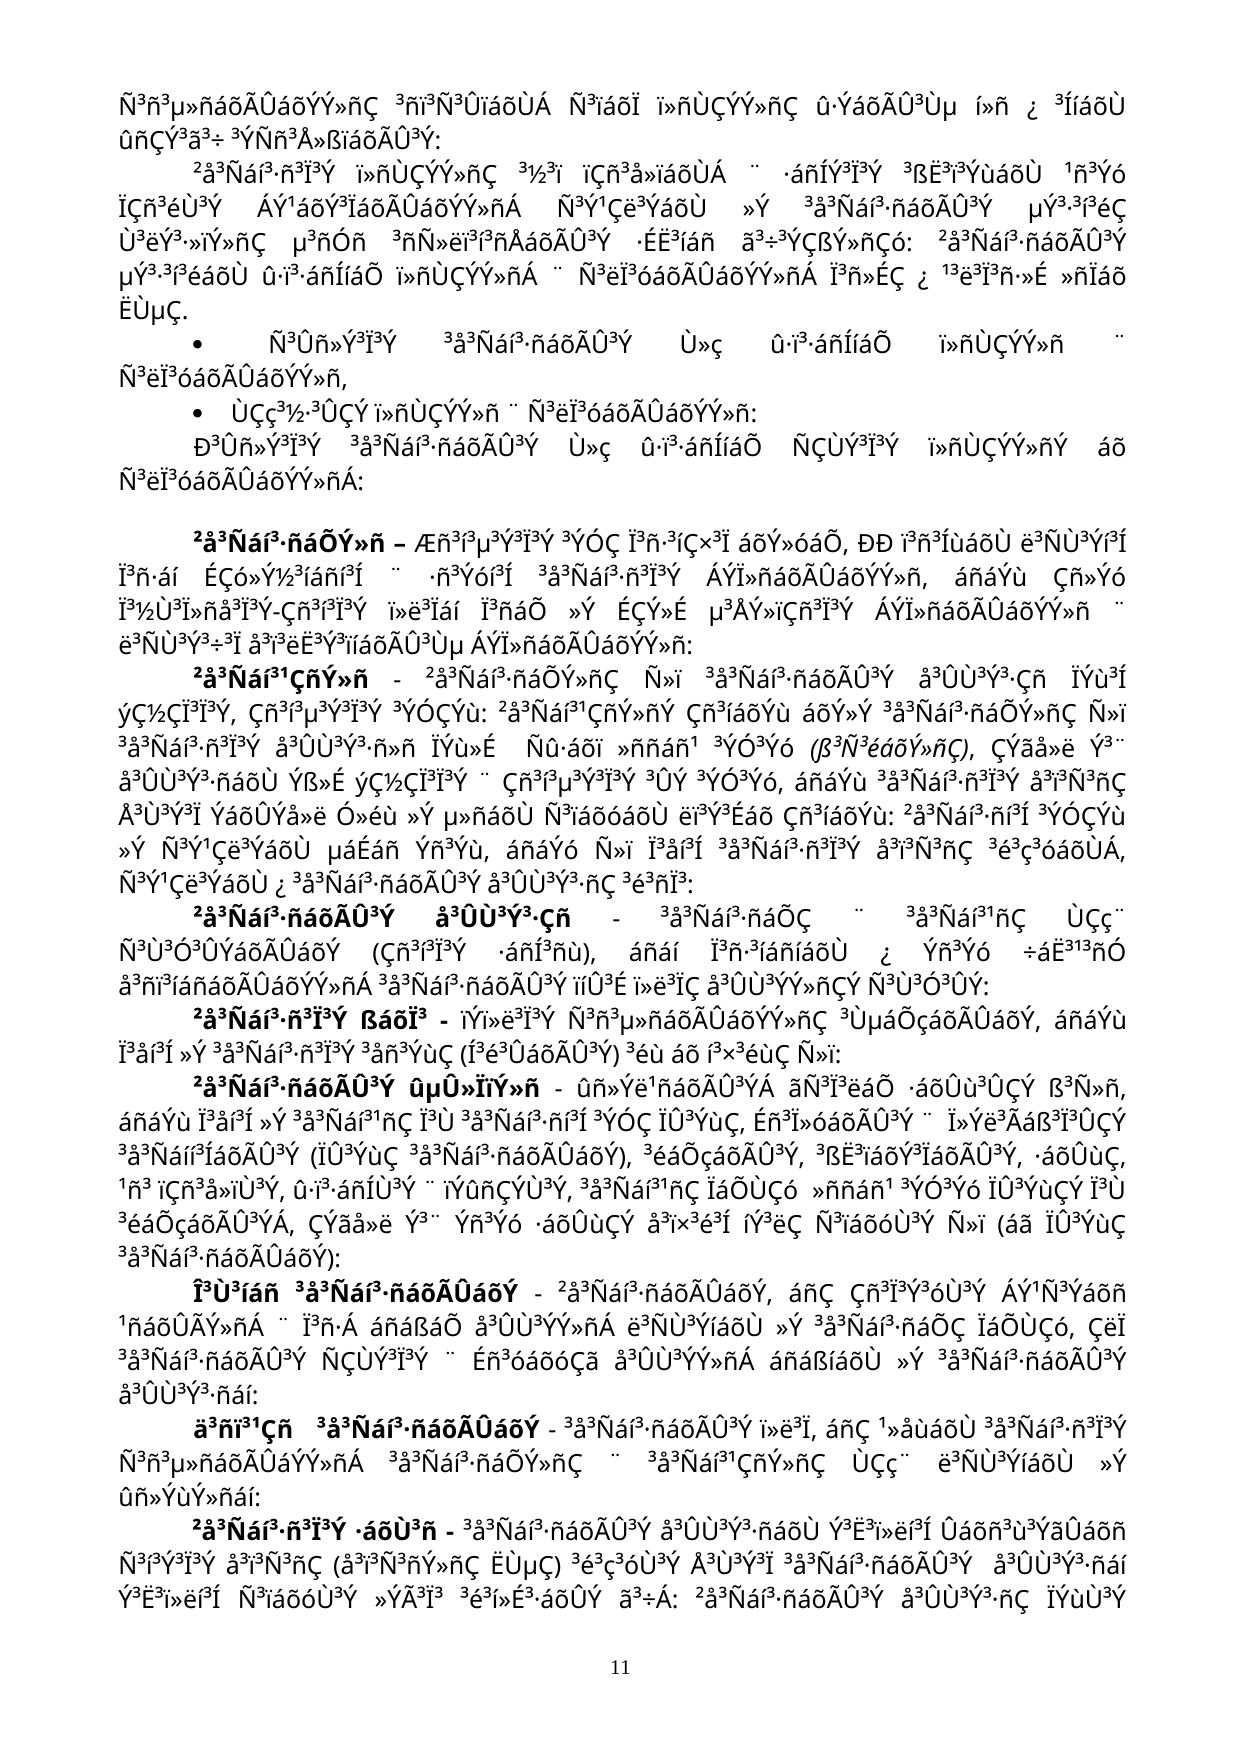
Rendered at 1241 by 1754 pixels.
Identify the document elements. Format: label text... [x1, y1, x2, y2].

text ²å³Ñáí³·ñ³Ï³Ý ßáõÏ³ - ïÝï»ë³Ï³Ý Ñ³ñ³µ»ñáõÃÛáõÝÝ»ñÇ ³ÙµáÕçáõÃÛáõÝ, áñáÝù Ï³åí³Í »Ý ³å³Ñáí³·ñ³Ï³Ý ³åñ³ÝùÇ (Í³é³ÛáõÃÛ³Ý) ³éù áõ í³×³éùÇ Ñ»ï: [118, 1003, 1127, 1071]
text ä³ñï³¹Çñ ³å³Ñáí³·ñáõÃÛáõÝ - ³å³Ñáí³·ñáõÃÛ³Ý ï»ë³Ï, áñÇ ¹»åùáõÙ ³å³Ñáí³·ñ³Ï³Ý Ñ³ñ³µ»ñáõÃÛáÝÝ»ñÁ ³å³Ñáí³·ñáÕÝ»ñÇ ¨ ³å³Ñáí³¹ÇñÝ»ñÇ ÙÇç¨ ë³ÑÙ³ÝíáõÙ »Ý ûñ»ÝùÝ»ñáí: [118, 1411, 1127, 1514]
text Ð³Ûñ»Ý³Ï³Ý ³å³Ñáí³·ñáõÃÛ³Ý Ù»ç û·ï³·áñÍíáÕ ÑÇÙÝ³Ï³Ý ï»ñÙÇÝÝ»ñÝ áõ Ñ³ëÏ³óáõÃÛáõÝÝ»ñÁ: [118, 429, 1127, 497]
list Ñ³Ûñ»Ý³Ï³Ý ³å³Ñáí³·ñáõÃÛ³Ý Ù»ç û·ï³·áñÍíáÕ ï»ñÙÇÝÝ»ñ ¨ Ñ³ëÏ³óáõÃÛáõÝÝ»ñ, [118, 327, 1127, 395]
text ²å³Ñáí³¹ÇñÝ»ñ - ²å³Ñáí³·ñáÕÝ»ñÇ Ñ»ï ³å³Ñáí³·ñáõÃÛ³Ý å³ÛÙ³Ý³·Çñ ÏÝù³Í ýÇ½ÇÏ³Ï³Ý, Çñ³í³µ³Ý³Ï³Ý ³ÝÓÇÝù: ²å³Ñáí³¹ÇñÝ»ñÝ Çñ³íáõÝù áõÝ»Ý ³å³Ñáí³·ñáÕÝ»ñÇ Ñ»ï ³å³Ñáí³·ñ³Ï³Ý å³ÛÙ³Ý³·ñ»ñ ÏÝù»É Ñû·áõï »ññáñ¹ ³ÝÓ³Ýó (ß³Ñ³éáõÝ»ñÇ), ÇÝãå»ë Ý³¨ å³ÛÙ³Ý³·ñáõÙ Ýß»É ýÇ½ÇÏ³Ï³Ý ¨ Çñ³í³µ³Ý³Ï³Ý ³ÛÝ ³ÝÓ³Ýó, áñáÝù ³å³Ñáí³·ñ³Ï³Ý å³ï³Ñ³ñÇ Å³Ù³Ý³Ï ÝáõÛÝå»ë Ó»éù »Ý µ»ñáõÙ Ñ³ïáõóáõÙ ëï³Ý³Éáõ Çñ³íáõÝù: ²å³Ñáí³·ñí³Í ³ÝÓÇÝù »Ý Ñ³Ý¹Çë³ÝáõÙ µáÉáñ Ýñ³Ýù, áñáÝó Ñ»ï Ï³åí³Í ³å³Ñáí³·ñ³Ï³Ý å³ï³Ñ³ñÇ ³é³ç³óáõÙÁ, Ñ³Ý¹Çë³ÝáõÙ ¿ ³å³Ñáí³·ñáõÃÛ³Ý å³ÛÙ³Ý³·ñÇ ³é³ñÏ³: [118, 662, 1127, 901]
list ÙÇç³½·³ÛÇÝ ï»ñÙÇÝÝ»ñ ¨ Ñ³ëÏ³óáõÃÛáõÝÝ»ñ: [193, 395, 1127, 429]
text ²å³Ñáí³·ñáõÃÛ³Ý ûµÛ»ÏïÝ»ñ - ûñ»Ýë¹ñáõÃÛ³ÝÁ ãÑ³Ï³ëáÕ ·áõÛù³ÛÇÝ ß³Ñ»ñ, áñáÝù Ï³åí³Í »Ý ³å³Ñáí³¹ñÇ Ï³Ù ³å³Ñáí³·ñí³Í ³ÝÓÇ ÏÛ³ÝùÇ, Éñ³Ï»óáõÃÛ³Ý ¨ Ï»Ýë³Ãáß³Ï³ÛÇÝ ³å³Ñáíí³ÍáõÃÛ³Ý (ÏÛ³ÝùÇ ³å³Ñáí³·ñáõÃÛáõÝ), ³éáÕçáõÃÛ³Ý, ³ßË³ïáõÝ³ÏáõÃÛ³Ý, ·áõÛùÇ, ¹ñ³ ïÇñ³å»ïÙ³Ý, û·ï³·áñÍÙ³Ý ¨ ïÝûñÇÝÙ³Ý, ³å³Ñáí³¹ñÇ ÏáÕÙÇó »ññáñ¹ ³ÝÓ³Ýó ÏÛ³ÝùÇÝ Ï³Ù ³éáÕçáõÃÛ³ÝÁ, ÇÝãå»ë Ý³¨ Ýñ³Ýó ·áõÛùÇÝ å³ï×³é³Í íÝ³ëÇ Ñ³ïáõóÙ³Ý Ñ»ï (áã ÏÛ³ÝùÇ ³å³Ñáí³·ñáõÃÛáõÝ): [118, 1071, 1127, 1275]
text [118, 89, 1127, 157]
text ²å³Ñáí³·ñáÕÝ»ñ – Æñ³í³µ³Ý³Ï³Ý ³ÝÓÇ Ï³ñ·³íÇ×³Ï áõÝ»óáÕ, ÐÐ ï³ñ³ÍùáõÙ ë³ÑÙ³Ýí³Í Ï³ñ·áí ÉÇó»Ý½³íáñí³Í ¨ ·ñ³Ýóí³Í ³å³Ñáí³·ñ³Ï³Ý ÁÝÏ»ñáõÃÛáõÝÝ»ñ, áñáÝù Çñ»Ýó Ï³½Ù³Ï»ñå³Ï³Ý-Çñ³í³Ï³Ý ï»ë³Ïáí Ï³ñáÕ »Ý ÉÇÝ»É µ³ÅÝ»ïÇñ³Ï³Ý ÁÝÏ»ñáõÃÛáõÝÝ»ñ ¨ ë³ÑÙ³Ý³÷³Ï å³ï³ëË³Ý³ïíáõÃÛ³Ùµ ÁÝÏ»ñáõÃÛáõÝÝ»ñ: [118, 526, 1127, 662]
text ²å³Ñáí³·ñ³Ï³Ý ï»ñÙÇÝÝ»ñÇ ³½³ï ïÇñ³å»ïáõÙÁ ¨ ·áñÍÝ³Ï³Ý ³ßË³ï³ÝùáõÙ ¹ñ³Ýó ÏÇñ³éÙ³Ý ÁÝ¹áõÝ³ÏáõÃÛáõÝÝ»ñÁ Ñ³Ý¹Çë³ÝáõÙ »Ý ³å³Ñáí³·ñáõÃÛ³Ý µÝ³·³í³éÇ Ù³ëÝ³·»ïÝ»ñÇ µ³ñÓñ ³ñÑ»ëï³í³ñÅáõÃÛ³Ý ·ÉË³íáñ ã³÷³ÝÇßÝ»ñÇó: ²å³Ñáí³·ñáõÃÛ³Ý µÝ³·³í³éáõÙ û·ï³·áñÍíáÕ ï»ñÙÇÝÝ»ñÁ ¨ Ñ³ëÏ³óáõÃÛáõÝÝ»ñÁ Ï³ñ»ÉÇ ¿ ¹³ë³Ï³ñ·»É »ñÏáõ ËÙµÇ. [118, 157, 1127, 327]
text ²å³Ñáí³·ñáõÃÛ³Ý å³ÛÙ³Ý³·Çñ - ³å³Ñáí³·ñáÕÇ ¨ ³å³Ñáí³¹ñÇ ÙÇç¨ Ñ³Ù³Ó³ÛÝáõÃÛáõÝ (Çñ³í³Ï³Ý ·áñÍ³ñù), áñáí Ï³ñ·³íáñíáõÙ ¿ Ýñ³Ýó ÷áË³¹³ñÓ å³ñï³íáñáõÃÛáõÝÝ»ñÁ ³å³Ñáí³·ñáõÃÛ³Ý ïíÛ³É ï»ë³ÏÇ å³ÛÙ³ÝÝ»ñÇÝ Ñ³Ù³Ó³ÛÝ: [118, 901, 1127, 1003]
text Î³Ù³íáñ ³å³Ñáí³·ñáõÃÛáõÝ - ²å³Ñáí³·ñáõÃÛáõÝ, áñÇ Çñ³Ï³Ý³óÙ³Ý ÁÝ¹Ñ³Ýáõñ ¹ñáõÛÃÝ»ñÁ ¨ Ï³ñ·Á áñáßáÕ å³ÛÙ³ÝÝ»ñÁ ë³ÑÙ³ÝíáõÙ »Ý ³å³Ñáí³·ñáÕÇ ÏáÕÙÇó, ÇëÏ ³å³Ñáí³·ñáõÃÛ³Ý ÑÇÙÝ³Ï³Ý ¨ Éñ³óáõóÇã å³ÛÙ³ÝÝ»ñÁ áñáßíáõÙ »Ý ³å³Ñáí³·ñáõÃÛ³Ý å³ÛÙ³Ý³·ñáí: [118, 1275, 1127, 1411]
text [118, 1514, 1127, 1616]
